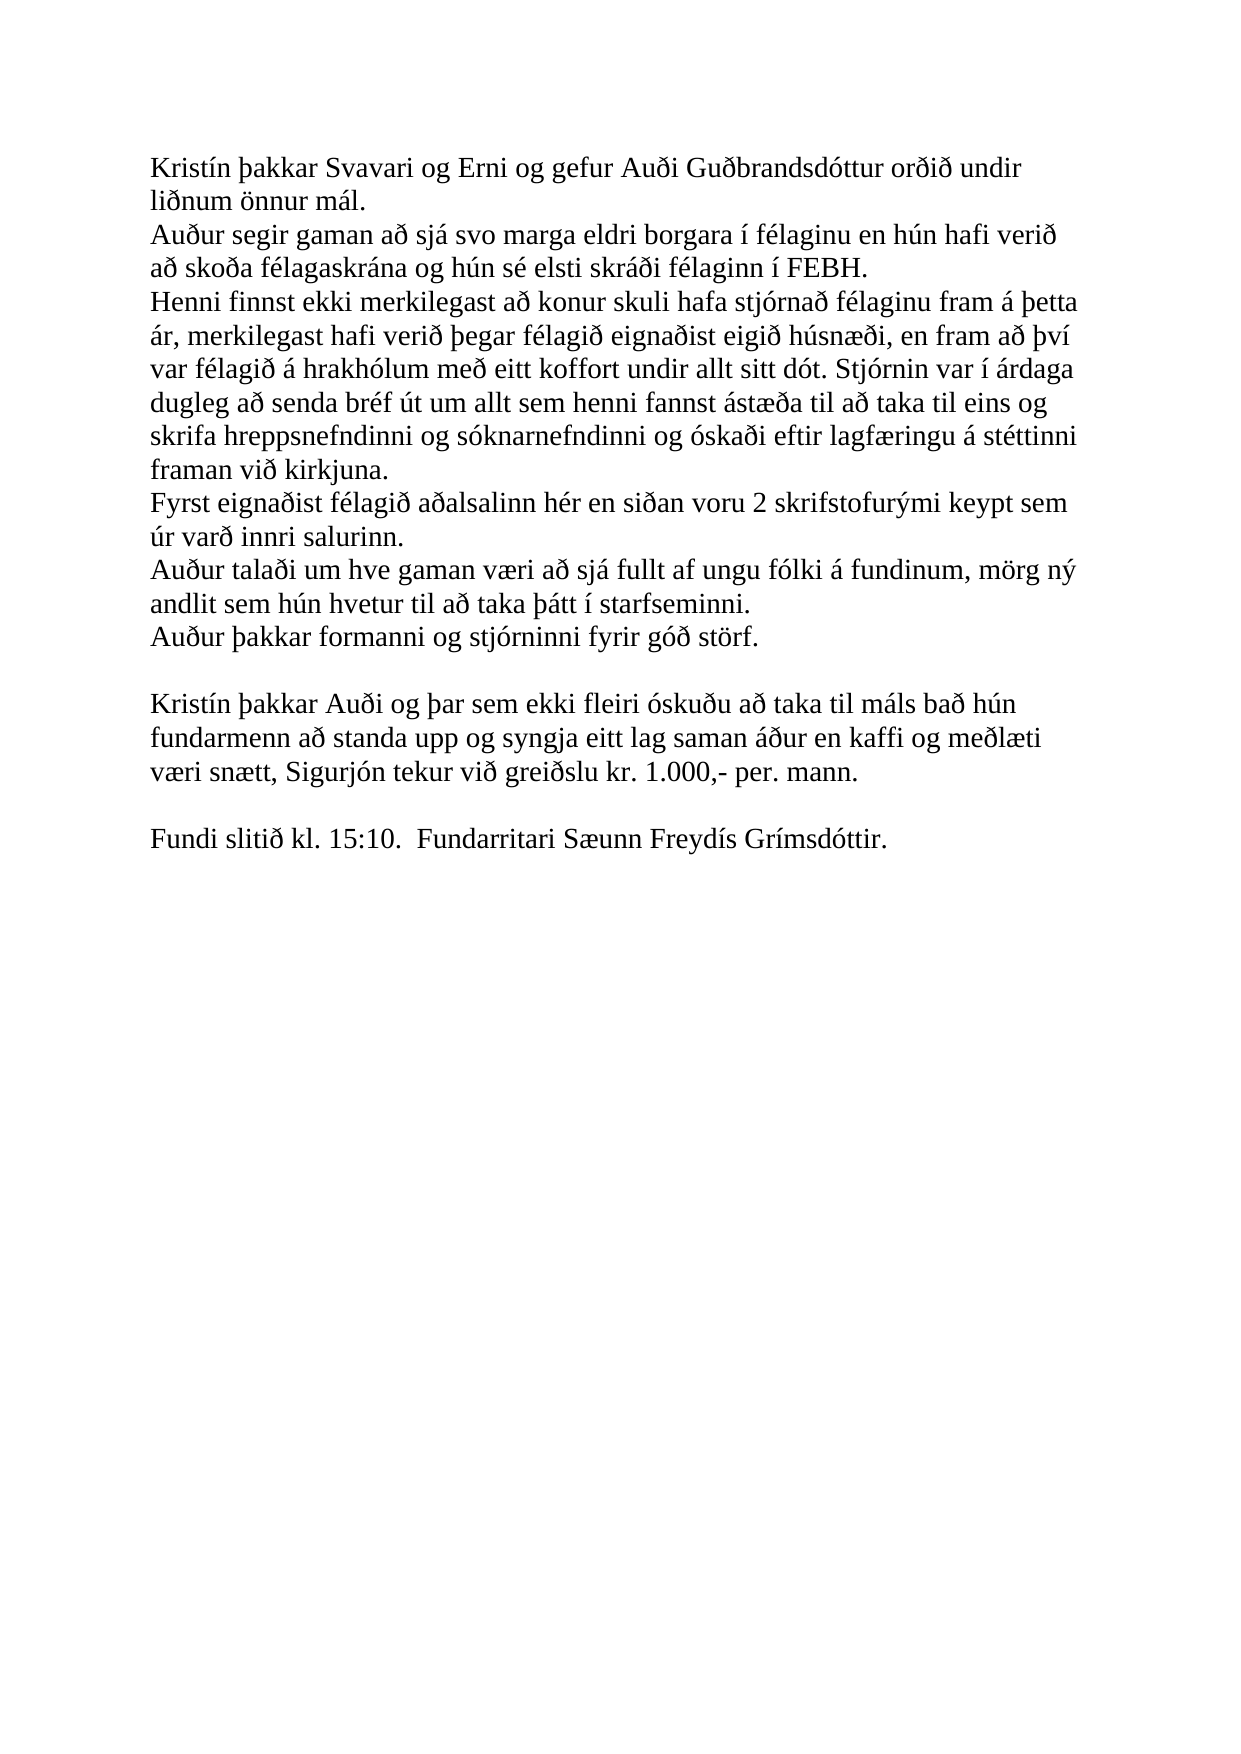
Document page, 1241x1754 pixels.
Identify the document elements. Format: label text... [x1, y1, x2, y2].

text Kristín þakkar Auði og þar sem ekki fleiri óskuðu að taka til máls bað hún fundarmenn að standa upp og syngja eitt lag saman áður en kaffi og meðlæti væri snætt, Sigurjón tekur við greiðslu kr. 1.000,- per. mann. [150, 687, 1090, 787]
text Auður talaði um hve gaman væri að sjá fullt af ungu fólki á fundinum, mörg ný andlit sem hún hvetur til að taka þátt í starfseminni. [150, 552, 1090, 619]
text Kristín þakkar Svavari og Erni og gefur Auði Guðbrandsdóttur orðið undir liðnum önnur mál. [150, 150, 1090, 217]
text Henni finnst ekki merkilegast að konur skuli hafa stjórnað félaginu fram á þetta ár, merkilegast hafi verið þegar félagið eignaðist eigið húsnæði, en fram að því var félagið á hrakhólum með eitt koffort undir allt sitt dót. Stjórnin var í árdaga dugleg að senda bréf út um allt sem henni fannst ástæða til að taka til eins og skrifa hreppsnefndinni og sóknarnefndinni og óskaði eftir lagfæringu á stéttinni framan við kirkjuna. [150, 284, 1090, 485]
text Fundi slitið kl. 15:10. Fundarritari Sæunn Freydís Grímsdóttir. [150, 821, 1090, 854]
text Fyrst eignaðist félagið aðalsalinn hér en siðan voru 2 skrifstofurými keypt sem úr varð innri salurinn. [150, 485, 1090, 552]
text Auður þakkar formanni og stjórninni fyrir góð störf. [150, 619, 1090, 653]
text Auður segir gaman að sjá svo marga eldri borgara í félaginu en hún hafi verið að skoða félagaskrána og hún sé elsti skráði félaginn í FEBH. [150, 217, 1090, 284]
